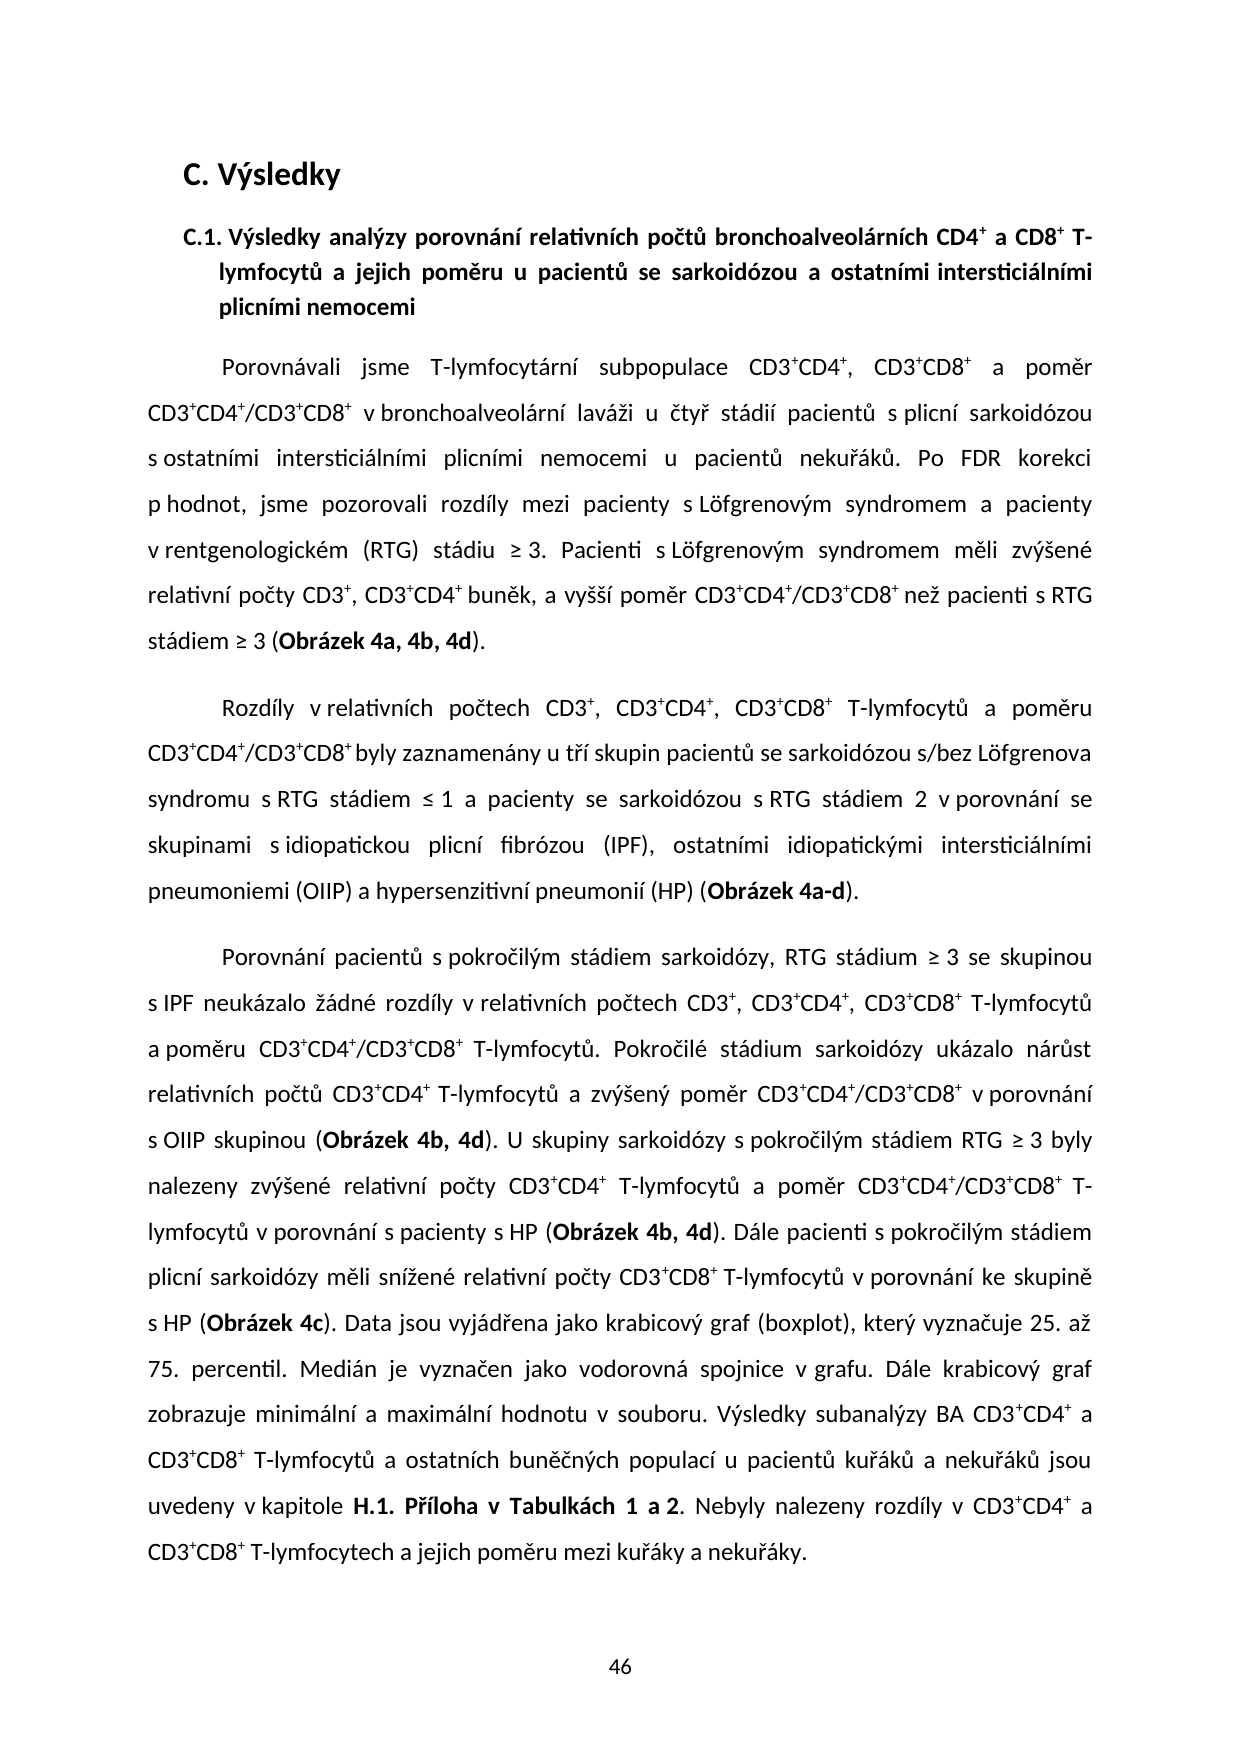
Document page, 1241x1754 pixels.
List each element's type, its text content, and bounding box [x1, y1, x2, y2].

subtitle Výsledky analýzy porovnání relativních počtů bronchoalveolárních CD4+ a CD8+ T-lymfocytů a jejich poměru u pacientů se sarkoidózou a ostatními intersticiálními plicními nemocemi [183, 221, 1092, 321]
text Rozdíly v relativních počtech CD3+, CD3+CD4+, CD3+CD8+ T-lymfocytů a poměru CD3+CD4+/CD3+CD8+ byly zaznamenány u tří skupin pacientů se sarkoidózou s/bez Löfgrenova syndromu s RTG stádiem ≤ 1 a pacienty se sarkoidózou s RTG stádiem 2 v porovnání se skupinami s idiopatickou plicní fibrózou (IPF), ostatními idiopatickými intersticiálními pneumoniemi (OIIP) a hypersenzitivní pneumonií (HP) (Obrázek 4a-d). [148, 692, 1092, 905]
text Porovnávali jsme T-lymfocytární subpopulace CD3+CD4+, CD3+CD8+ a poměr CD3+CD4+/CD3+CD8+ v bronchoalveolární laváži u čtyř stádií pacientů s plicní sarkoidózou s ostatními intersticiálními plicními nemocemi u pacientů nekuřáků. Po FDR korekci p hodnot, jsme pozorovali rozdíly mezi pacienty s Löfgrenovým syndromem a pacienty v rentgenologickém (RTG) stádiu ≥ 3. Pacienti s Löfgrenovým syndromem měli zvýšené relativní počty CD3+, CD3+CD4+ buněk, a vyšší poměr CD3+CD4+/CD3+CD8+ než pacienti s RTG stádiem ≥ 3 (Obrázek 4a, 4b, 4d). [148, 351, 1092, 656]
subtitle Výsledky [183, 153, 1092, 194]
text Porovnání pacientů s pokročilým stádiem sarkoidózy, RTG stádium ≥ 3 se skupinou s IPF neukázalo žádné rozdíly v relativních počtech CD3+, CD3+CD4+, CD3+CD8+ T-lymfocytů a poměru CD3+CD4+/CD3+CD8+ T-lymfocytů. Pokročilé stádium sarkoidózy ukázalo nárůst relativních počtů CD3+CD4+ T-lymfocytů a zvýšený poměr CD3+CD4+/CD3+CD8+ v porovnání s OIIP skupinou (Obrázek 4b, 4d). U skupiny sarkoidózy s pokročilým stádiem RTG ≥ 3 byly nalezeny zvýšené relativní počty CD3+CD4+ T-lymfocytů a poměr CD3+CD4+/CD3+CD8+ T-lymfocytů v porovnání s pacienty s HP (Obrázek 4b, 4d). Dále pacienti s pokročilým stádiem plicní sarkoidózy měli snížené relativní počty CD3+CD8+ T-lymfocytů v porovnání ke skupině s HP (Obrázek 4c). Data jsou vyjádřena jako krabicový graf (boxplot), který vyznačuje 25. až 75. percentil. Medián je vyznačen jako vodorovná spojnice v grafu. Dále krabicový graf zobrazuje minimální a maximální hodnotu v souboru. Výsledky subanalýzy BA CD3+CD4+ a CD3+CD8+ T-lymfocytů a ostatních buněčných populací u pacientů kuřáků a nekuřáků jsou uvedeny v kapitole H.1. Příloha v Tabulkách 1 a 2. Nebyly nalezeny rozdíly v CD3+CD4+ a CD3+CD8+ T-lymfocytech a jejich poměru mezi kuřáky a nekuřáky. [148, 941, 1092, 1566]
